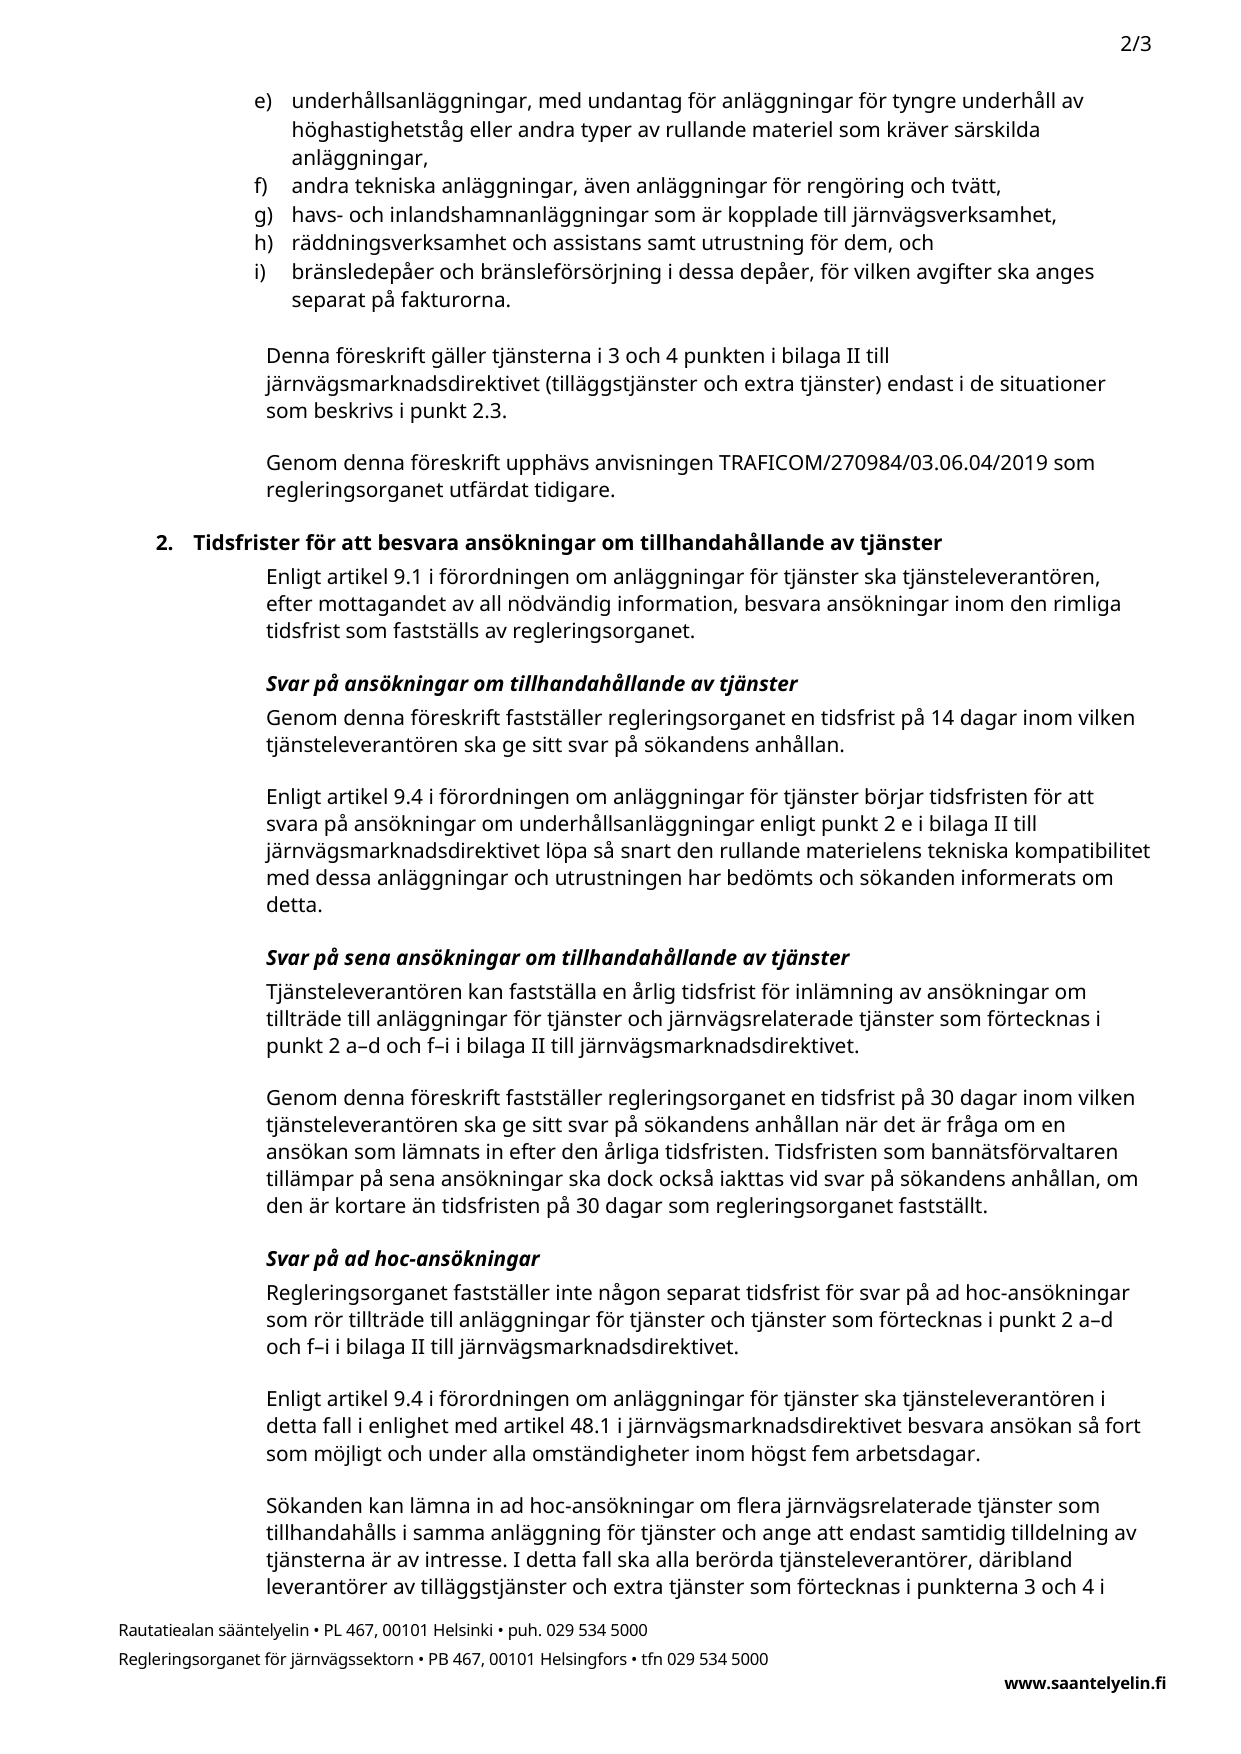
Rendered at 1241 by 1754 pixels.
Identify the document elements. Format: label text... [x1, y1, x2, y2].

subtitle Svar på ansökningar om tillhandahållande av tjänster [130, 669, 1152, 697]
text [266, 1491, 1152, 1600]
list räddningsverksamhet och assistans samt utrustning för dem, och [254, 228, 1152, 257]
subtitle Svar på sena ansökningar om tillhandahållande av tjänster [130, 943, 1152, 971]
list andra tekniska anläggningar, även anläggningar för rengöring och tvätt, [254, 172, 1152, 200]
list bränsledepåer och bränsleförsörjning i dessa depåer, för vilken avgifter ska anges separat på fakturorna. [254, 257, 1152, 314]
text Enligt artikel 9.4 i förordningen om anläggningar för tjänster börjar tidsfristen för att svara på ansökningar om underhållsanläggningar enligt punkt 2 e i bilaga II till järnvägsmarknadsdirektivet löpa så snart den rullande materielens tekniska kompatibilitet med dessa anläggningar och utrustningen har bedömts och sökanden informerats om detta. [266, 782, 1152, 918]
text Genom denna föreskrift fastställer regleringsorganet en tidsfrist på 14 dagar inom vilken tjänsteleverantören ska ge sitt svar på sökandens anhållan. [266, 703, 1152, 757]
subtitle Svar på ad hoc-ansökningar [130, 1244, 1152, 1273]
list underhållsanläggningar, med undantag för anläggningar för tyngre underhåll av höghastighetståg eller andra typer av rullande materiel som kräver särskilda anläggningar, [254, 86, 1152, 172]
text Enligt artikel 9.4 i förordningen om anläggningar för tjänster ska tjänsteleverantören i detta fall i enlighet med artikel 48.1 i järnvägsmarknadsdirektivet besvara ansökan så fort som möjligt och under alla omständigheter inom högst fem arbetsdagar. [266, 1385, 1152, 1466]
text Tjänsteleverantören kan fastställa en årlig tidsfrist för inlämning av ansökningar om tillträde till anläggningar för tjänster och järnvägsrelaterade tjänster som förtecknas i punkt 2 a–d och f–i i bilaga II till järnvägsmarknadsdirektivet. [266, 978, 1152, 1059]
text Denna föreskrift gäller tjänsterna i 3 och 4 punkten i bilaga II till järnvägsmarknadsdirektivet (tilläggstjänster och extra tjänster) endast i de situationer som beskrivs i punkt 2.3. [266, 342, 1152, 423]
text Enligt artikel 9.1 i förordningen om anläggningar för tjänster ska tjänsteleverantören, efter mottagandet av all nödvändig information, besvara ansökningar inom den rimliga tidsfrist som fastställs av regleringsorganet. [266, 562, 1152, 644]
text Genom denna föreskrift fastställer regleringsorganet en tidsfrist på 30 dagar inom vilken tjänsteleverantören ska ge sitt svar på sökandens anhållan när det är fråga om en ansökan som lämnats in efter den årliga tidsfristen. Tidsfristen som bannätsförvaltaren tillämpar på sena ansökningar ska dock också iakttas vid svar på sökandens anhållan, om den är kortare än tidsfristen på 30 dagar som regleringsorganet fastställt. [266, 1084, 1152, 1219]
subtitle Tidsfrister för att besvara ansökningar om tillhandahållande av tjänster [156, 528, 1152, 556]
text Genom denna föreskrift upphävs anvisningen TRAFICOM/270984/03.06.04/2019 som regleringsorganet utfärdat tidigare. [266, 448, 1152, 503]
list havs- och inlandshamnanläggningar som är kopplade till järnvägsverksamhet, [254, 200, 1152, 228]
text Regleringsorganet fastställer inte någon separat tidsfrist för svar på ad hoc-ansökningar som rör tillträde till anläggningar för tjänster och tjänster som förtecknas i punkt 2 a–d och f–i i bilaga II till järnvägsmarknadsdirektivet. [266, 1279, 1152, 1360]
